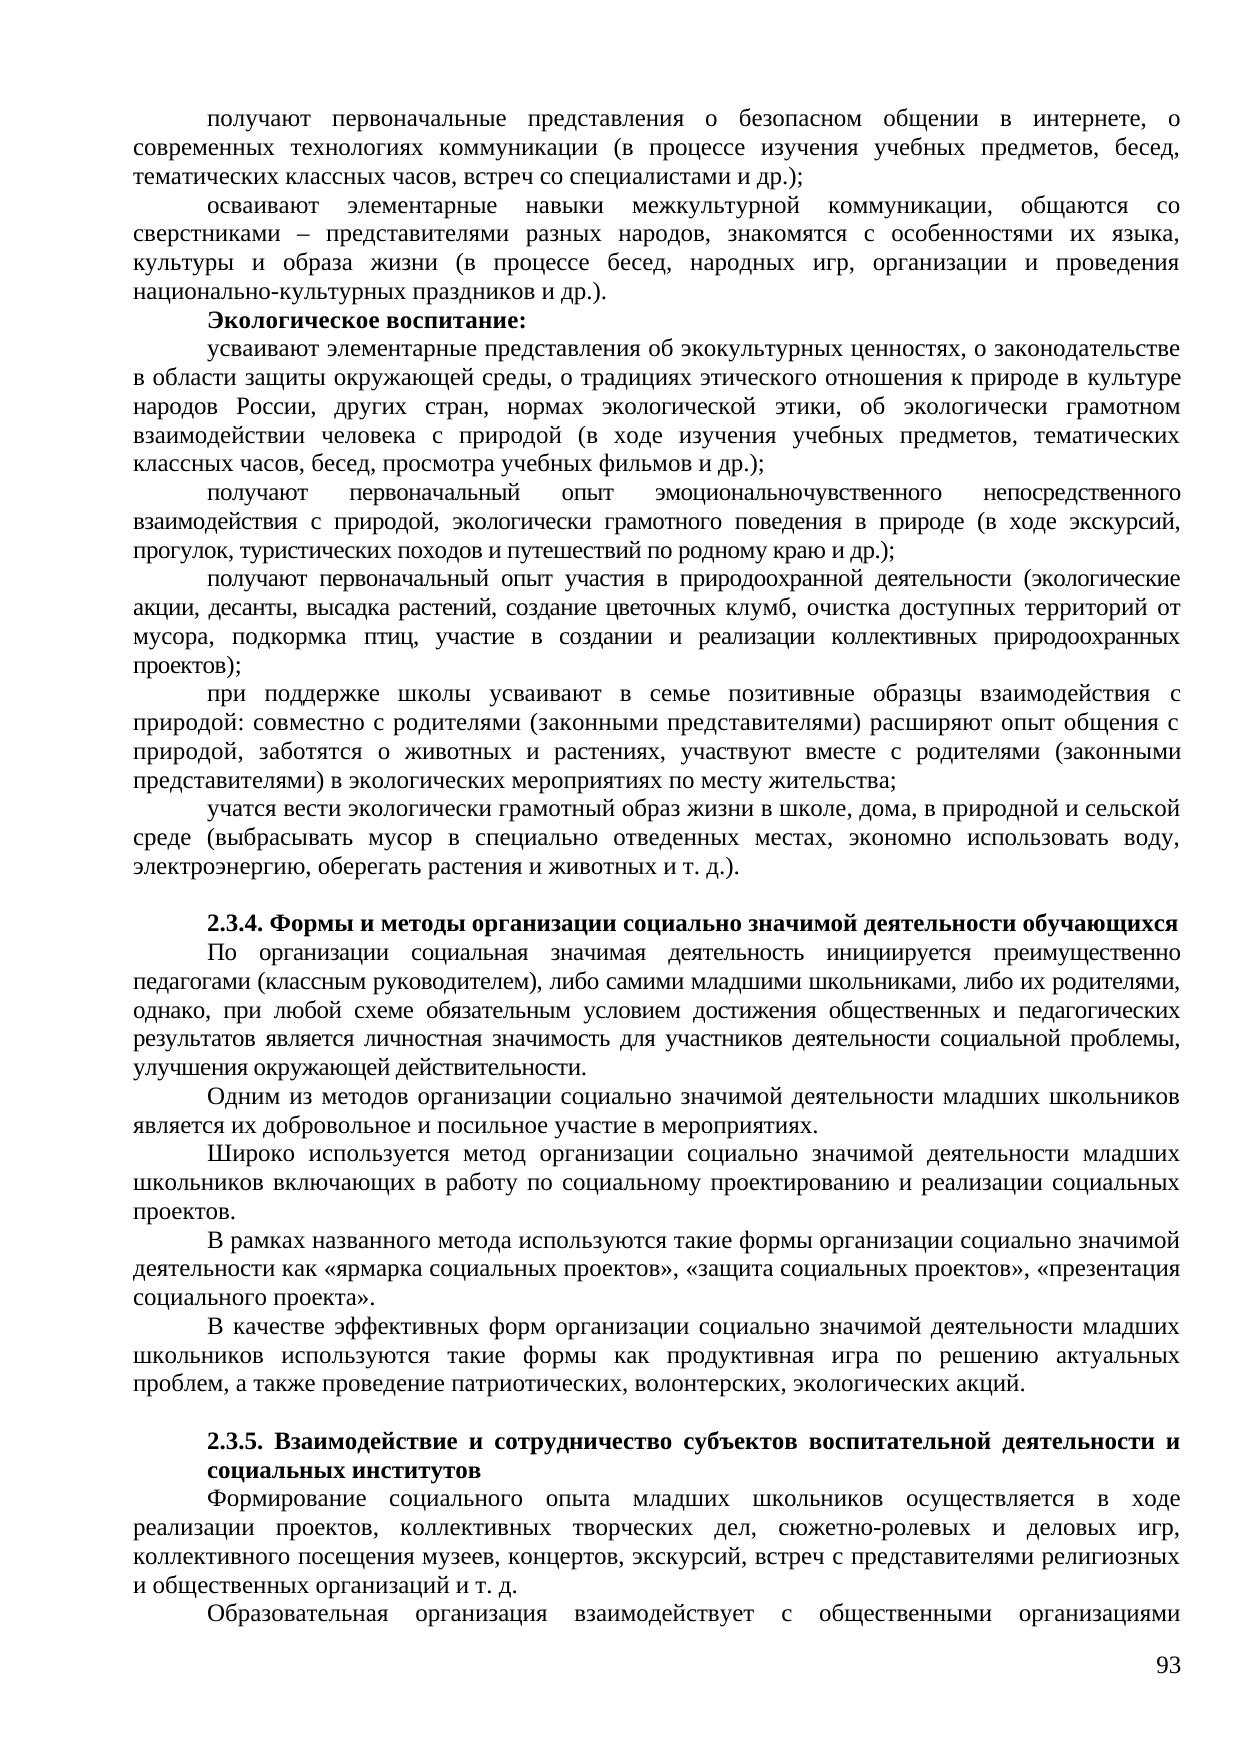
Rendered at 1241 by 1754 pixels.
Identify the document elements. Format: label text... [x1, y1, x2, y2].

text 2.3.4. Формы и методы организации социально значимой деятельности обучающихся [207, 908, 1181, 937]
text при поддержке школы усваивают в семье позитивные образцы взаимодействия с природой: совместно с родителями (законными представителями) расширяют опыт общения с природой, заботятся о животных и растениях, участвуют вместе с родителями (законными представителями) в экологических мероприятиях по месту жительства; [133, 678, 1181, 793]
text Экологическое воспитание: [133, 305, 1181, 333]
text В качестве эффективных форм организации социально значимой деятельности младших школьников используются такие формы как продуктивная игра по решению актуальных проблем, а также проведение патриотических, волонтерских, экологических акций. [133, 1311, 1181, 1397]
text получают первоначальный опыт эмоционально­чувственного непосредственного взаимодействия с природой, экологически грамотного поведения в природе (в ходе экскурсий, прогулок, туристических походов и путешествий по родному краю и др.); [133, 477, 1181, 563]
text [133, 1598, 1181, 1627]
text учатся вести экологически грамотный образ жизни в школе, дома, в природной и сельской среде (выбрасывать мусор в специально отведенных местах, экономно использовать воду, электроэнергию, оберегать растения и животных и т. д.). [133, 793, 1181, 880]
text 2.3.5. Взаимодействие и сотрудничество субъектов воспитательной деятельности и социальных институтов [207, 1426, 1181, 1483]
text получают первоначальный опыт участия в природоохранной деятельности (экологические акции, десанты, высадка растений, создание цветочных клумб, очистка доступных территорий от мусора, подкормка птиц, участие в создании и реализации коллективных природоохранных проектов); [133, 563, 1181, 678]
text получают первоначальные представления о безопасном общении в интернете, о современных технологиях коммуникации (в процессе изучения учебных предметов, бесед, тематических классных часов, встреч со специалистами и др.); [133, 103, 1181, 190]
text осваивают элементарные навыки межкультурной коммуникации, общаются со сверстниками – представителями разных народов, знакомятся с особенностями их языка, культуры и образа жизни (в процессе бесед, народных игр, организации и проведения национально-культурных праздников и др.). [133, 190, 1181, 305]
text В рамках названного метода используются такие формы организации социально значимой деятельности как «ярмарка социальных проектов», «защита социальных проектов», «презентация социального проекта». [133, 1225, 1181, 1311]
text усваивают элементарные представления об экокультурных ценностях, о законодательстве в области защиты окружающей среды, о традициях этического отношения к природе в культуре народов России, других стран, нормах экологической этики, об экологически грамотном взаимодействии человека с природой (в ходе изучения учебных предметов, тематических классных часов, бесед, просмотра учебных фильмов и др.); [133, 333, 1181, 477]
text По организации социальная значимая деятельность инициируется преимущественно педагогами (классным руководителем), либо самими младшими школьниками, либо их родителями, однако, при любой схеме обязательным условием достижения общественных и педагогических результатов является личностная значимость для участников деятельности социальной проблемы, улучшения окружающей действительности. [133, 937, 1181, 1081]
text Одним из методов организации социально значимой деятельности младших школьников является их добровольное и посильное участие в мероприятиях. [133, 1081, 1181, 1138]
text Формирование социального опыта младших школьников осуществляется в ходе реализации проектов, коллективных творческих дел, сюжетно-ролевых и деловых игр, коллективного посещения музеев, концертов, экскурсий, встреч с представителями религиозных и общественных организаций и т. д. [133, 1483, 1181, 1598]
text Широко используется метод организации социально значимой деятельности младших школьников включающих в работу по социальному проектированию и реализации социальных проектов. [133, 1138, 1181, 1225]
